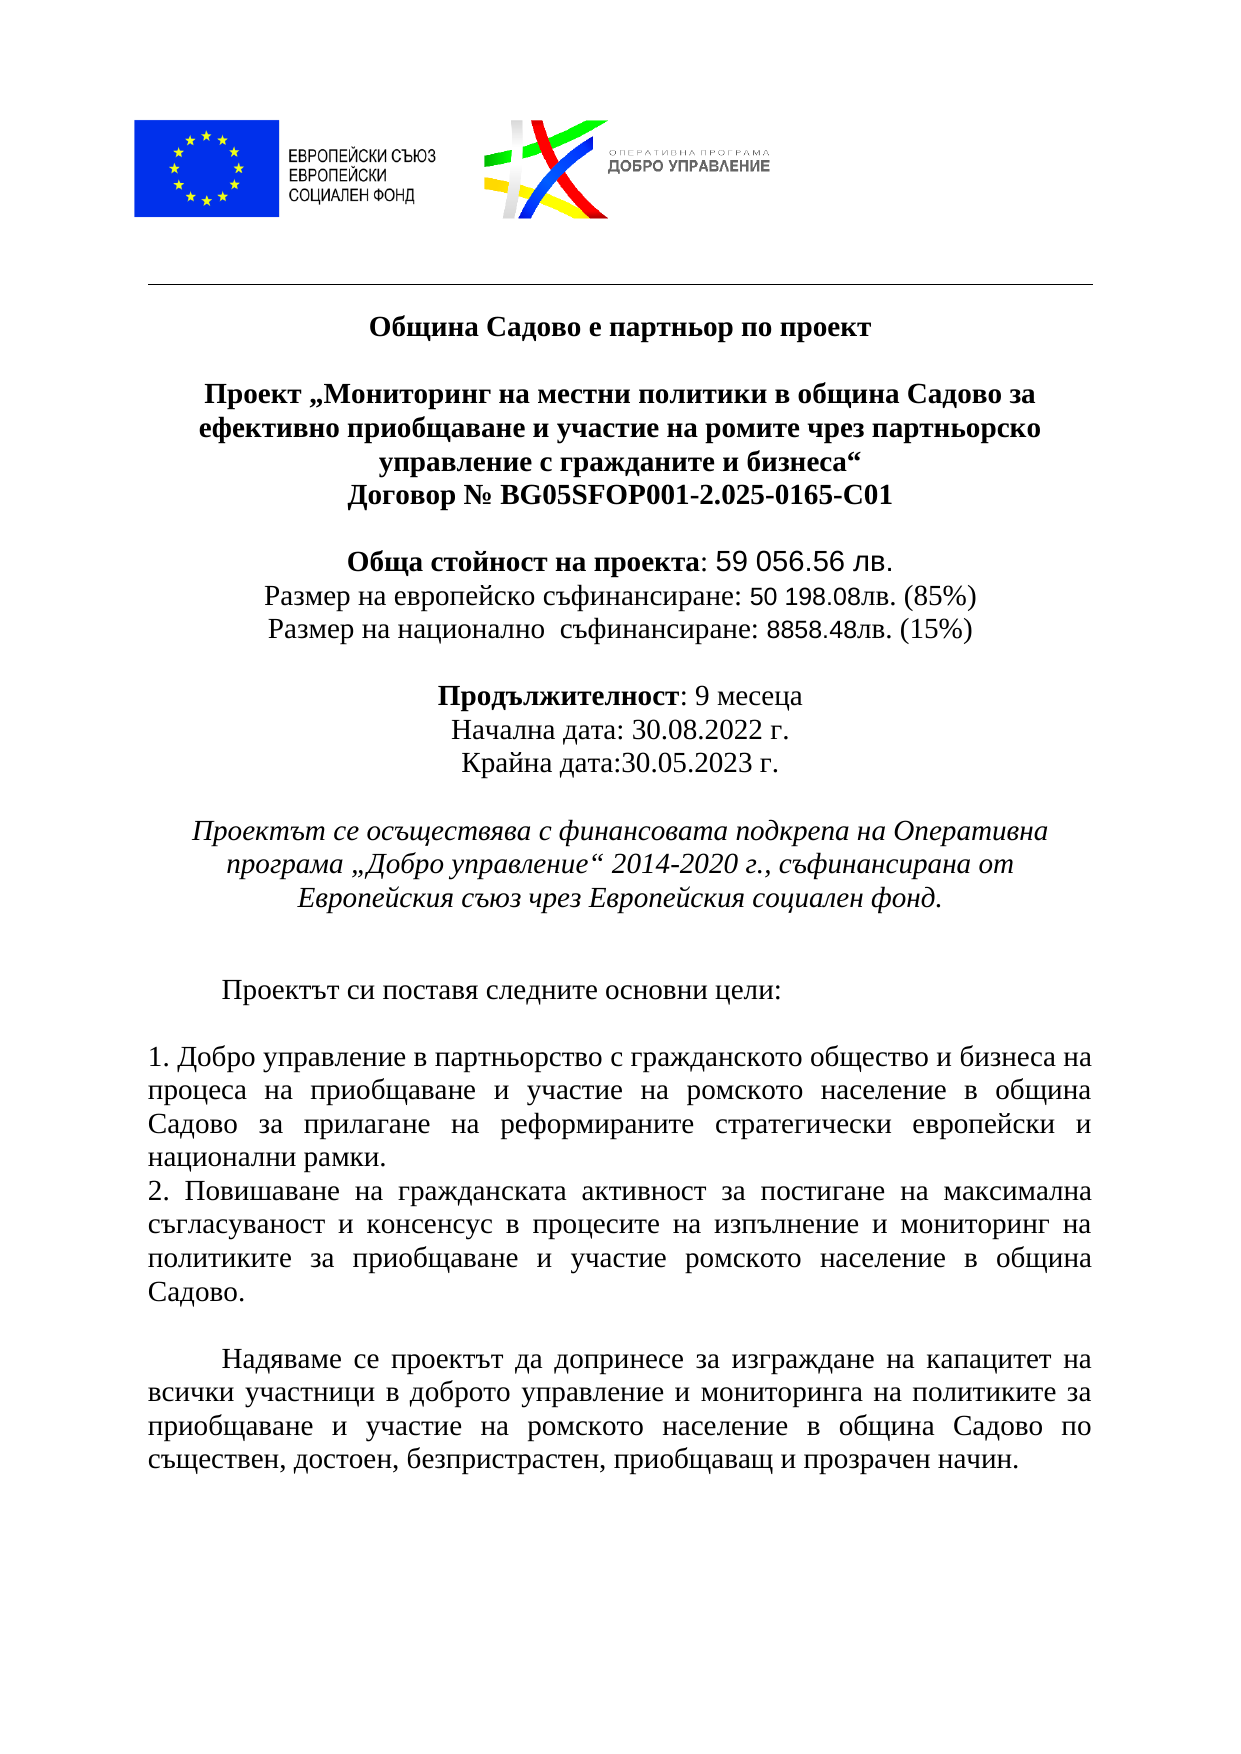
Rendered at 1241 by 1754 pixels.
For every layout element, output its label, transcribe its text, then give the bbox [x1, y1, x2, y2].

text 1. Добро управление в партньорство с гражданското общество и бизнеса на процеса на приобщаване и участие на ромското население в община Садово за прилагане на реформираните стратегически европейски и национални рамки. [148, 1039, 1093, 1173]
text Размер на национално съфинансиране: 8858.48лв. (15%) [148, 611, 1093, 645]
text Начална дата: 30.08.2022 г. [148, 712, 1093, 746]
text Размер на европейско съфинансиране: 50 198.08лв. (85%) [148, 578, 1093, 611]
text Продължителност: 9 месеца [148, 678, 1093, 712]
text Обща стойност на проекта: 59 056.56 лв. [148, 544, 1093, 578]
text 2. Повишаване на гражданската активност за постигане на максимална съгласуваност и консенсус в процесите на изпълнение и мониторинг на политиките за приобщаване и участие ромското население в община Садово. [148, 1173, 1093, 1307]
text Договор № BG05SFOP001-2.025-0165-С01 [148, 477, 1093, 511]
picture [120, 103, 777, 237]
text Проектът се осъществява с финансовата подкрепа на Оперативна програма „Добро управление“ 2014-2020 г., съфинансирана от Европейския съюз чрез Европейския социален фонд. [148, 813, 1093, 913]
text Крайна дата:30.05.2023 г. [148, 746, 1093, 779]
text Проектът си поставя следните основни цели: [148, 972, 1093, 1005]
text Община Садово е партньор по проект [148, 309, 1093, 343]
text Надяваме се проектът да допринесе за изграждане на капацитет на всички участници в доброто управление и мониторинга на политиките за приобщаване и участие на ромското население в община Садово по съществен, достоен, безпристрастен, приобщаващ и прозрачен начин. [148, 1341, 1093, 1475]
text Проект „Мониторинг на местни политики в община Садово за ефективно приобщаване и участие на ромите чрез партньорско управление с гражданите и бизнеса“ [148, 377, 1093, 477]
